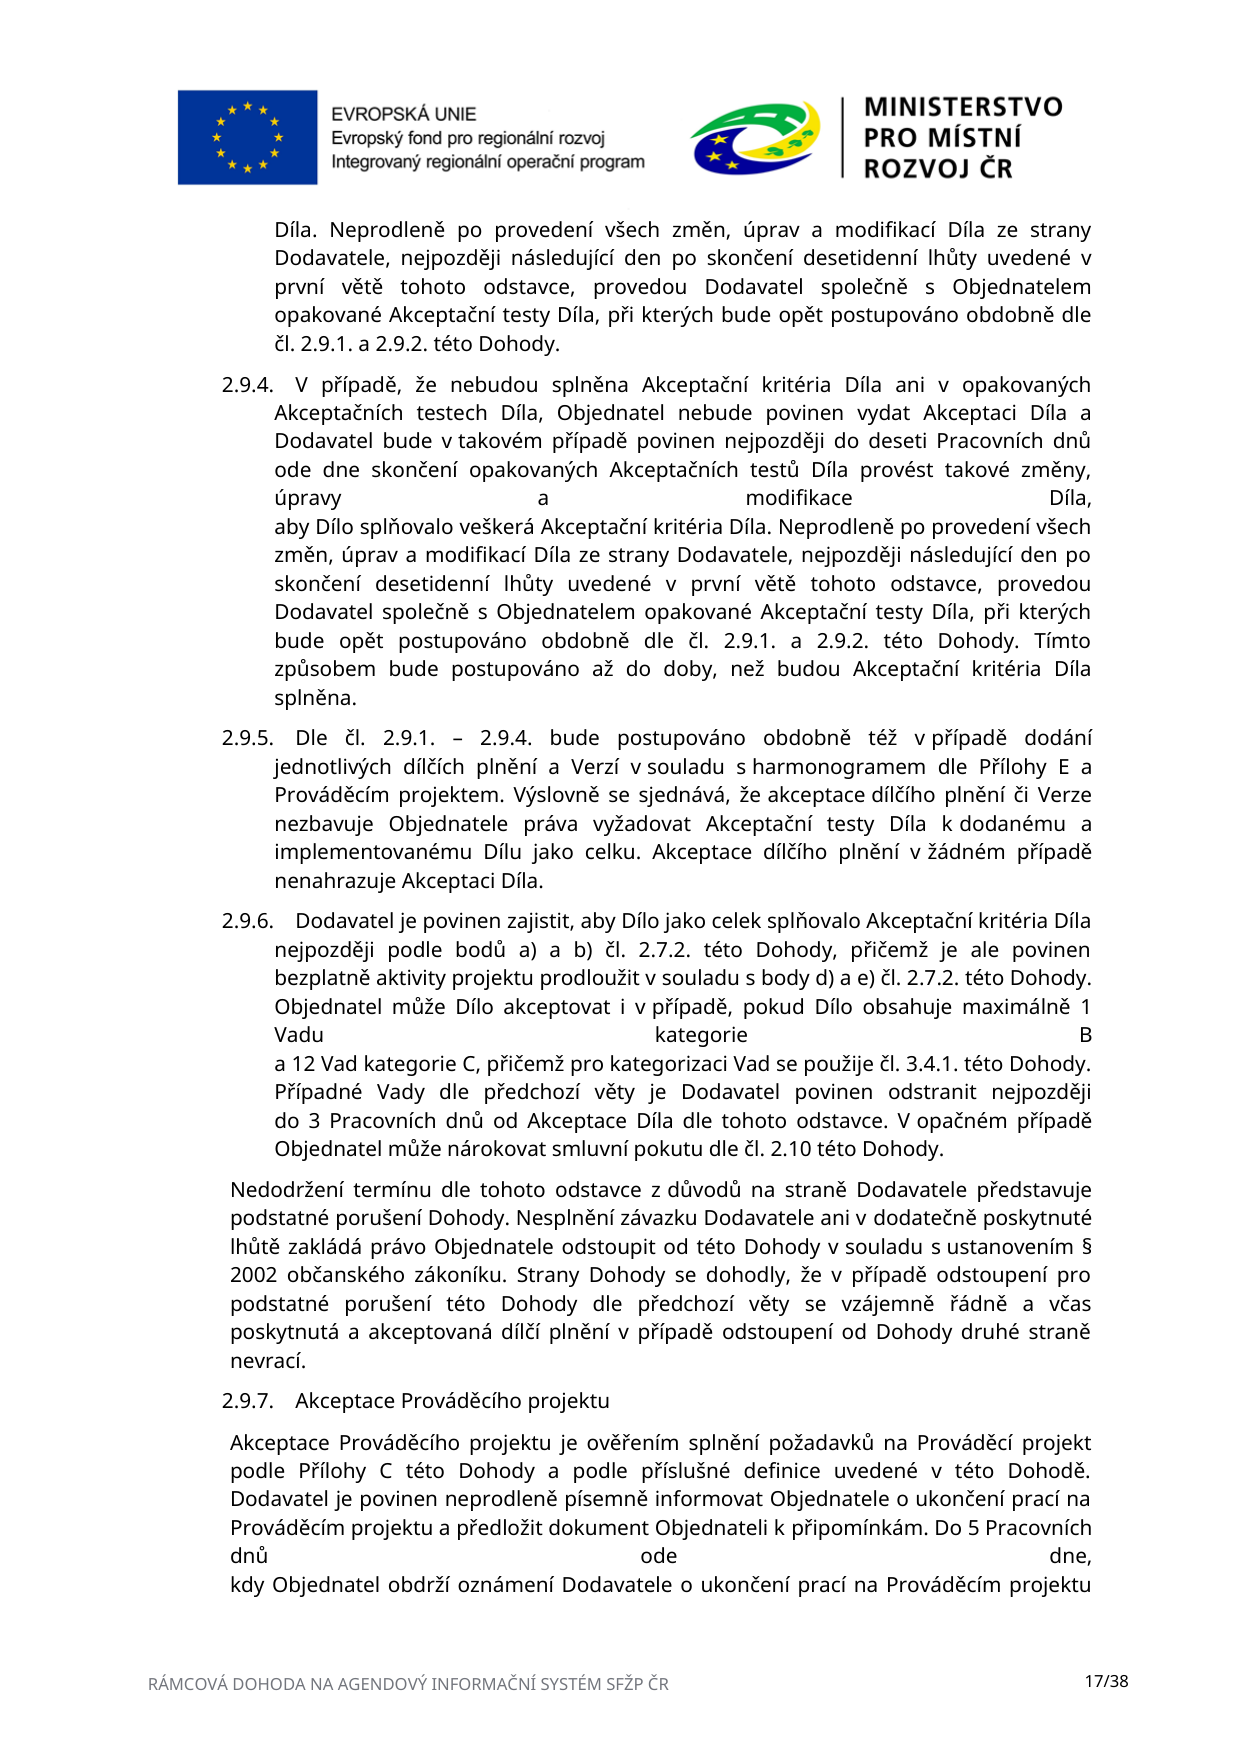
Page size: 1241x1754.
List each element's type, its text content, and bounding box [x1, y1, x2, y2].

list Nedodržení termínu dle tohoto odstavce z důvodů na straně Dodavatele představuje podstatné porušení Dohody. Nesplnění závazku Dodavatele ani v dodatečně poskytnuté lhůtě zakládá právo Objednatele odstoupit od této Dohody v souladu s ustanovením § 2002 občanského zákoníku. Strany Dohody se dohodly, že v případě odstoupení pro podstatné porušení této Dohody dle předchozí věty se vzájemně řádně a včas poskytnutá a akceptovaná dílčí plnění v případě odstoupení od Dohody druhé straně nevrací. [230, 1175, 1092, 1374]
text Dle čl. 2.9.1. – 2.9.4. bude postupováno obdobně též v případě dodání jednotlivých dílčích plnění a Verzí v souladu s harmonogramem dle Přílohy E a Prováděcím projektem. Výslovně se sjednává, že akceptace dílčího plnění či Verze nezbavuje Objednatele práva vyžadovat Akceptační testy Díla k dodanému a implementovanému Dílu jako celku. Akceptace dílčího plnění v žádném případě nenahrazuje Akceptaci Díla. [222, 723, 1092, 894]
text V případě, že nebudou splněna Akceptační kritéria Díla ani v opakovaných Akceptačních testech Díla, Objednatel nebude povinen vydat Akceptaci Díla a Dodavatel bude v takovém případě povinen nejpozději do deseti Pracovních dnů ode dne skončení opakovaných Akceptačních testů Díla provést takové změny, úpravy a modifikace Díla, aby Dílo splňovalo veškerá Akceptační kritéria Díla. Neprodleně po provedení všech změn, úprav a modifikací Díla ze strany Dodavatele, nejpozději následující den po skončení desetidenní lhůty uvedené v první větě tohoto odstavce, provedou Dodavatel společně s Objednatelem opakované Akceptační testy Díla, při kterých bude opět postupováno obdobně dle čl. 2.9.1. a 2.9.2. této Dohody. Tímto způsobem bude postupováno až do doby, než budou Akceptační kritéria Díla splněna. [222, 370, 1092, 711]
picture [147, 59, 1093, 216]
text Akceptace Prováděcího projektu [222, 1387, 1092, 1415]
text Dodavatel je povinen zajistit, aby Dílo jako celek splňovalo Akceptační kritéria Díla nejpozději podle bodů a) a b) čl. 2.7.2. této Dohody, přičemž je ale povinen bezplatně aktivity projektu prodloužit v souladu s body d) a e) čl. 2.7.2. této Dohody. Objednatel může Dílo akceptovat i v případě, pokud Dílo obsahuje maximálně 1 Vadu kategorie B a 12 Vad kategorie C, přičemž pro kategorizaci Vad se použije čl. 3.4.1. této Dohody. Případné Vady dle předchozí věty je Dodavatel povinen odstranit nejpozději do 3 Pracovních dnů od Akceptace Díla dle tohoto odstavce. V opačném případě Objednatel může nárokovat smluvní pokutu dle čl. 2.10 této Dohody. [222, 907, 1092, 1163]
